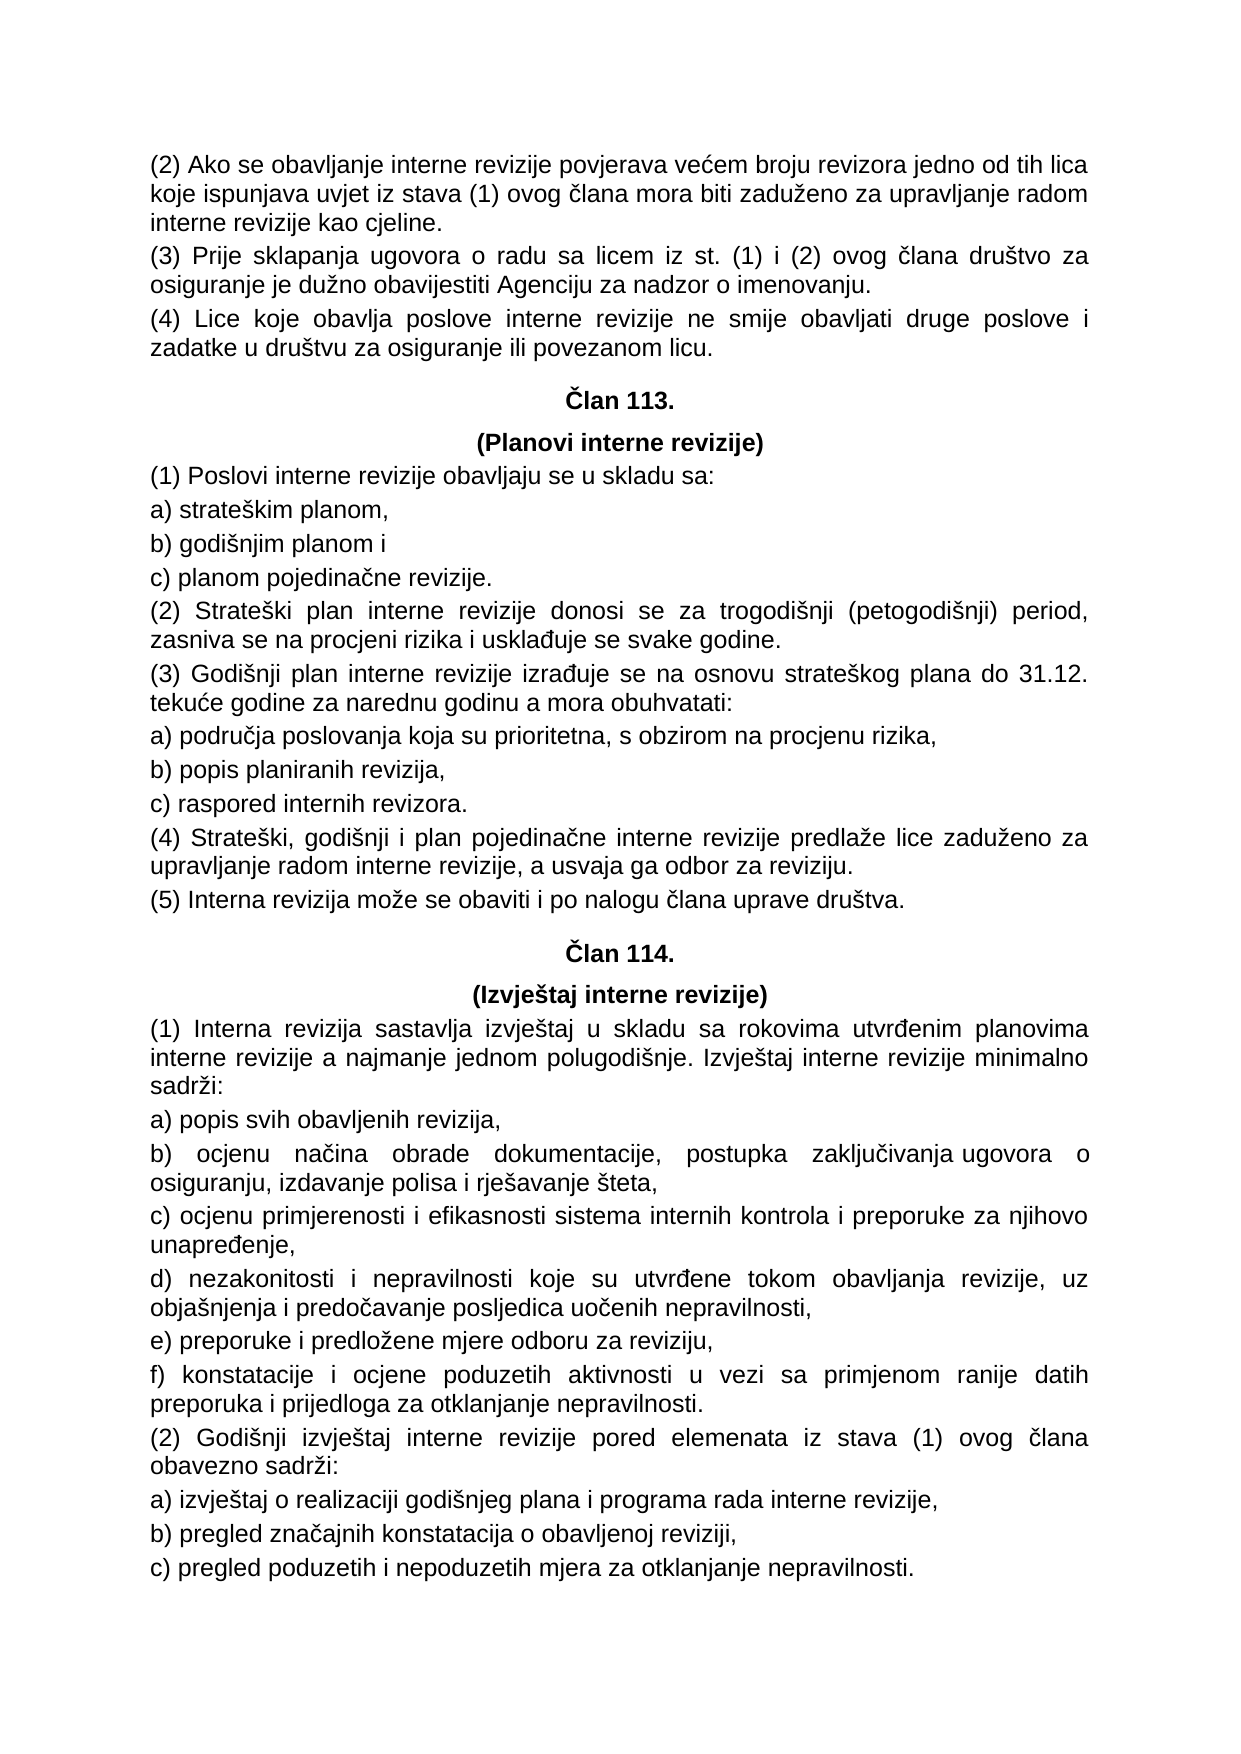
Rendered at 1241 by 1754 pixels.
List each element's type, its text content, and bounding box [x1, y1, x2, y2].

text Član 113. [150, 386, 1090, 415]
text a) izvještaj o realizaciji godišnjeg plana i programa rada interne revizije, [150, 1485, 1090, 1514]
text (Planovi interne revizije) [150, 427, 1090, 456]
text c) raspored internih revizora. [150, 789, 1090, 817]
text a) područja poslovanja koja su prioritetna, s obzirom na procjenu rizika, [150, 721, 1090, 750]
text Član 114. [150, 939, 1090, 967]
text (2) Godišnji izvještaj interne revizije pored elemenata iz stava (1) ovog člana obavezno sadrži: [150, 1422, 1090, 1480]
text d) nezakonitosti i nepravilnosti koje su utvrđene tokom obavljanja revizije, uz objašnjenja i predočavanje posljedica uočenih nepravilnosti, [150, 1264, 1090, 1321]
text b) godišnjim planom i [150, 529, 1090, 557]
text (4) Lice koje obavlja poslove interne revizije ne smije obavljati druge poslove i zadatke u društvu za osiguranje ili povezanom licu. [150, 304, 1090, 361]
text b) ocjenu načina obrade dokumentacije, postupka zaključivanja ugovora o osiguranju, izdavanje polisa i rješavanje šteta, [150, 1139, 1090, 1196]
text b) pregled značajnih konstatacija o obavljenoj reviziji, [150, 1519, 1090, 1547]
text (1) Poslovi interne revizije obavljaju se u skladu sa: [150, 461, 1090, 490]
text f) konstatacije i ocjene poduzetih aktivnosti u vezi sa primjenom ranije datih preporuka i prijedloga za otklanjanje nepravilnosti. [150, 1360, 1090, 1417]
text (4) Strateški, godišnji i plan pojedinačne interne revizije predlaže lice zaduženo za upravljanje radom interne revizije, a usvaja ga odbor za reviziju. [150, 822, 1090, 880]
text e) preporuke i predložene mjere odboru za reviziju, [150, 1326, 1090, 1355]
text (2) Ako se obavljanje interne revizije povjerava većem broju revizora jedno od tih lica koje ispunjava uvjet iz stava (1) ovog člana mora biti zaduženo za upravljanje radom interne revizije kao cjeline. [150, 150, 1090, 236]
text (5) Interna revizija može se obaviti i po nalogu člana uprave društva. [150, 885, 1090, 914]
text (2) Strateški plan interne revizije donosi se za trogodišnji (petogodišnji) period, zasniva se na procjeni rizika i usklađuje se svake godine. [150, 596, 1090, 654]
text (Izvještaj interne revizije) [150, 980, 1090, 1009]
text c) planom pojedinačne revizije. [150, 562, 1090, 591]
text c) pregled poduzetih i nepoduzetih mjera za otklanjanje nepravilnosti. [150, 1552, 1090, 1581]
text (1) Interna revizija sastavlja izvještaj u skladu sa rokovima utvrđenim planovima interne revizije a najmanje jednom polugodišnje. Izvještaj interne revizije minimalno sadrži: [150, 1014, 1090, 1100]
text (3) Godišnji plan interne revizije izrađuje se na osnovu strateškog plana do 31.12. tekuće godine za narednu godinu a mora obuhvatati: [150, 659, 1090, 716]
text a) strateškim planom, [150, 495, 1090, 524]
text c) ocjenu primjerenosti i efikasnosti sistema internih kontrola i preporuke za njihovo unapređenje, [150, 1201, 1090, 1259]
text a) popis svih obavljenih revizija, [150, 1105, 1090, 1134]
text (3) Prije sklapanja ugovora o radu sa licem iz st. (1) i (2) ovog člana društvo za osiguranje je dužno obavijestiti Agenciju za nadzor o imenovanju. [150, 241, 1090, 299]
text b) popis planiranih revizija, [150, 755, 1090, 784]
